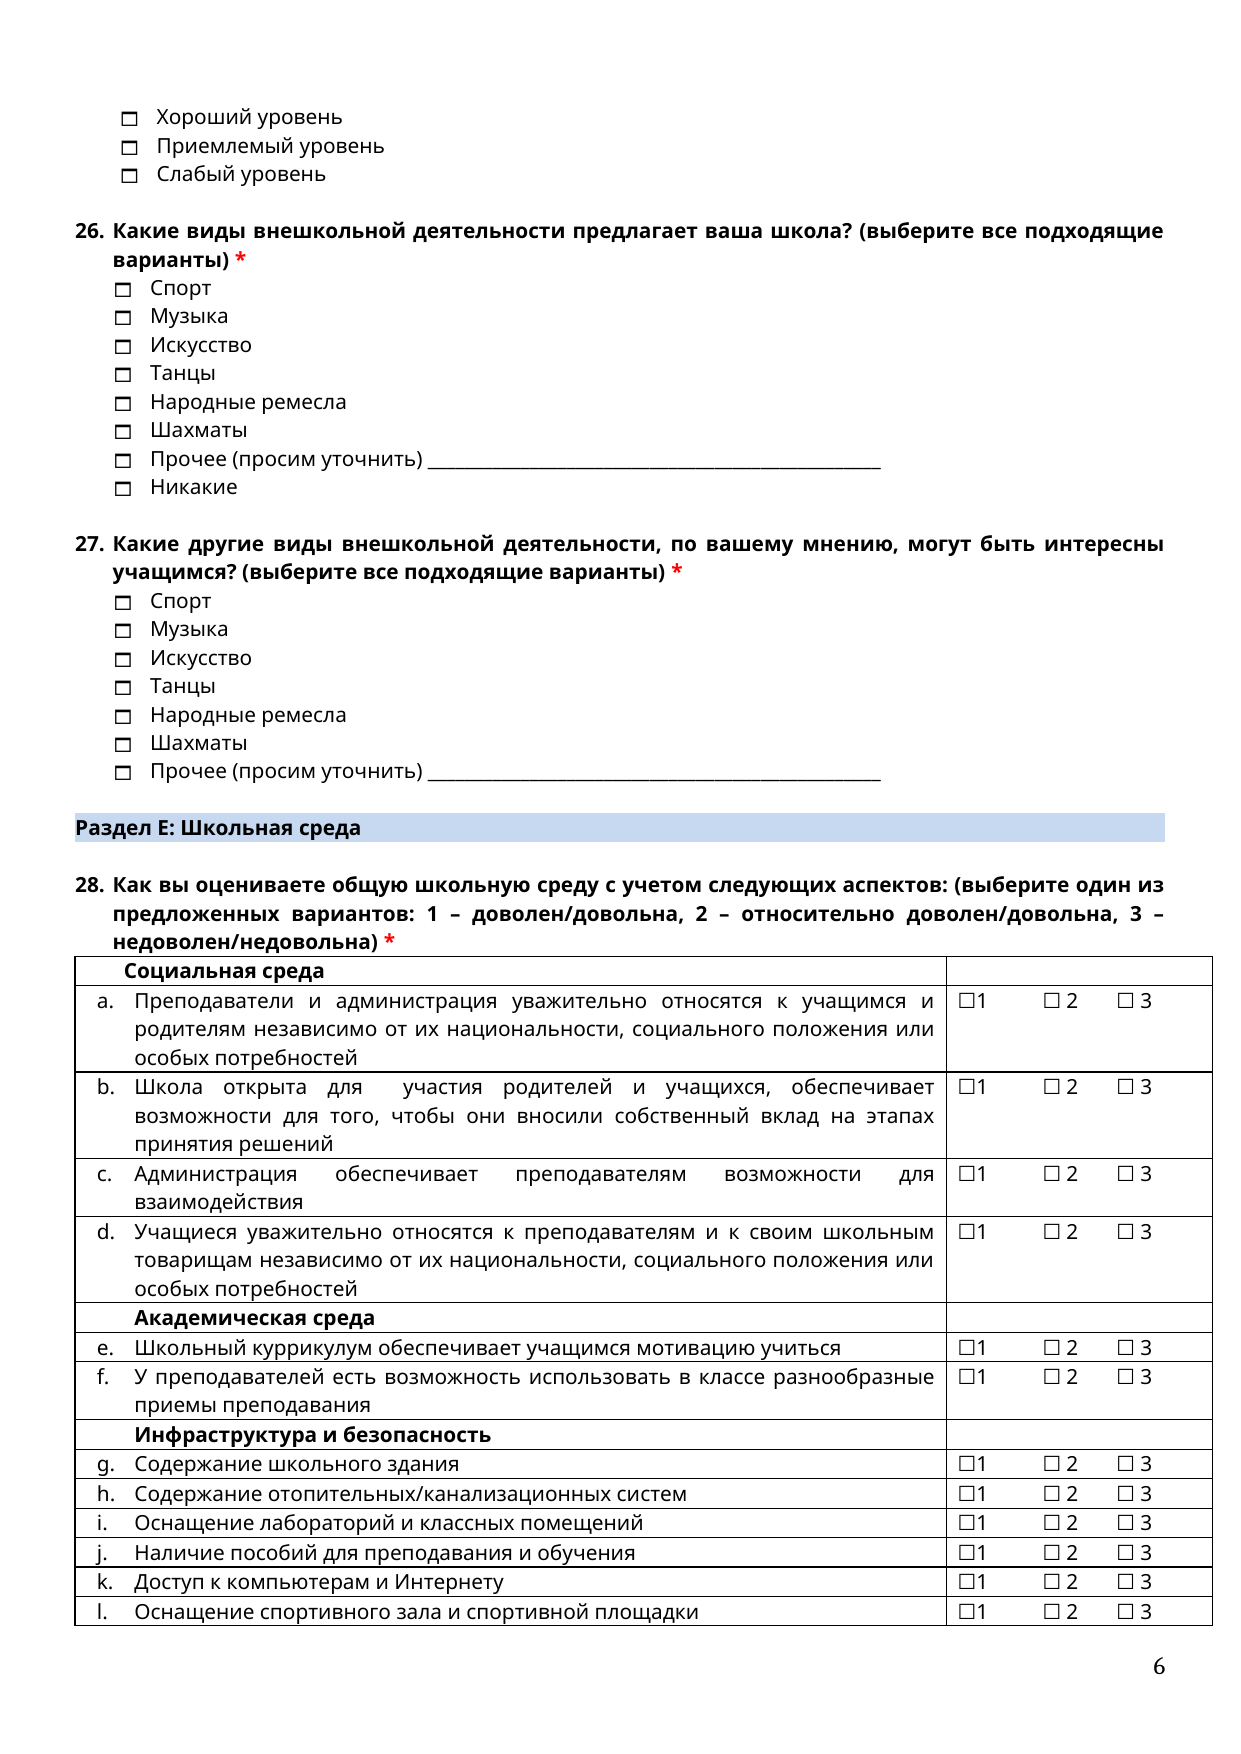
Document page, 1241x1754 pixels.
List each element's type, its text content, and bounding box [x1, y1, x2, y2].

table_header Социальная среда [76, 957, 946, 985]
list Шахматы [112, 415, 1165, 444]
table_cell [947, 1303, 1212, 1332]
table_cell ☐1 ☐ 2 ☐ 3 [947, 1159, 1212, 1216]
table_cell Академическая среда [76, 1303, 946, 1332]
table_cell ☐1 ☐ 2 ☐ 3 [947, 1450, 1212, 1478]
list Слабый уровень [119, 159, 1165, 188]
list Как вы оцениваете общую школьную среду с учетом следующих аспектов: (выберите один из предложенных вариантов: 1 – доволен/довольна, 2 – относительно доволен/довольна, 3 – недоволен/недовольна) * [75, 870, 1165, 956]
list Хороший уровень [119, 102, 1165, 131]
list Музыка [112, 614, 1165, 643]
list Какие виды внешкольной деятельности предлагает ваша школа? (выберите все подходящие варианты) * [75, 216, 1165, 273]
list Спорт [112, 273, 1165, 302]
table_header [947, 957, 1212, 985]
list Искусство [112, 330, 1165, 358]
table_cell Доступ к компьютерам и Интернету [76, 1568, 946, 1596]
list Прочее (просим уточнить) _________________________________________________ [112, 444, 1165, 472]
list Шахматы [112, 728, 1165, 757]
table_cell ☐1 ☐ 2 ☐ 3 [947, 986, 1212, 1071]
table_cell Оснащение лабораторий и классных помещений [76, 1509, 946, 1537]
table_cell ☐1 ☐ 2 ☐ 3 [947, 1217, 1212, 1302]
table_cell Учащиеся уважительно относятся к преподавателям и к своим школьным товарищам независимо от их национальности, социального положения или особых потребностей [76, 1217, 946, 1302]
list Искусство [112, 643, 1165, 671]
table_cell Преподаватели и администрация уважительно относятся к учащимся и родителям независимо от их национальности, социального положения или особых потребностей [76, 986, 946, 1071]
table_cell Наличие пособий для преподавания и обучения [76, 1538, 946, 1566]
table_cell ☐1 ☐ 2 ☐ 3 [947, 1333, 1212, 1361]
table_cell ☐1 ☐ 2 ☐ 3 [947, 1568, 1212, 1596]
table_cell Содержание школьного здания [76, 1450, 946, 1478]
table_cell Школьный куррикулум обеспечивает учащимся мотивацию учиться [76, 1333, 946, 1361]
list Приемлемый уровень [119, 131, 1165, 159]
table_cell ☐1 ☐ 2 ☐ 3 [947, 1073, 1212, 1158]
list Какие другие виды внешкольной деятельности, по вашему мнению, могут быть интересны учащимся? (выберите все подходящие варианты) * [75, 529, 1165, 586]
list Музыка [112, 302, 1165, 330]
list Никакие [112, 472, 1165, 501]
table_cell Оснащение спортивного зала и спортивной площадки [76, 1597, 946, 1625]
table_cell Школа открыта для участия родителей и учащихся, обеспечивает возможности для того, чтобы они вносили собственный вклад на этапах принятия решений [76, 1073, 946, 1158]
table_cell ☐1 ☐ 2 ☐ 3 [947, 1597, 1212, 1625]
table_cell У преподавателей есть возможность использовать в классе разнообразные приемы преподавания [76, 1362, 946, 1419]
table_cell Инфраструктура и безопасность [76, 1420, 946, 1448]
list Танцы [112, 671, 1165, 700]
table_cell Администрация обеспечивает преподавателям возможности для взаимодействия [76, 1159, 946, 1216]
table_cell ☐1 ☐ 2 ☐ 3 [947, 1479, 1212, 1507]
list Танцы [112, 358, 1165, 387]
table_cell [947, 1420, 1212, 1448]
list Прочее (просим уточнить) _________________________________________________ [112, 757, 1165, 785]
list Спорт [112, 586, 1165, 614]
table_cell ☐1 ☐ 2 ☐ 3 [947, 1538, 1212, 1566]
list Народные ремесла [112, 700, 1165, 728]
list Народные ремесла [112, 387, 1165, 415]
subtitle Раздел E: Школьная среда [75, 813, 1165, 842]
table_cell Содержание отопительных/канализационных систем [76, 1479, 946, 1507]
table_cell ☐1 ☐ 2 ☐ 3 [947, 1509, 1212, 1537]
table_cell ☐1 ☐ 2 ☐ 3 [947, 1362, 1212, 1419]
